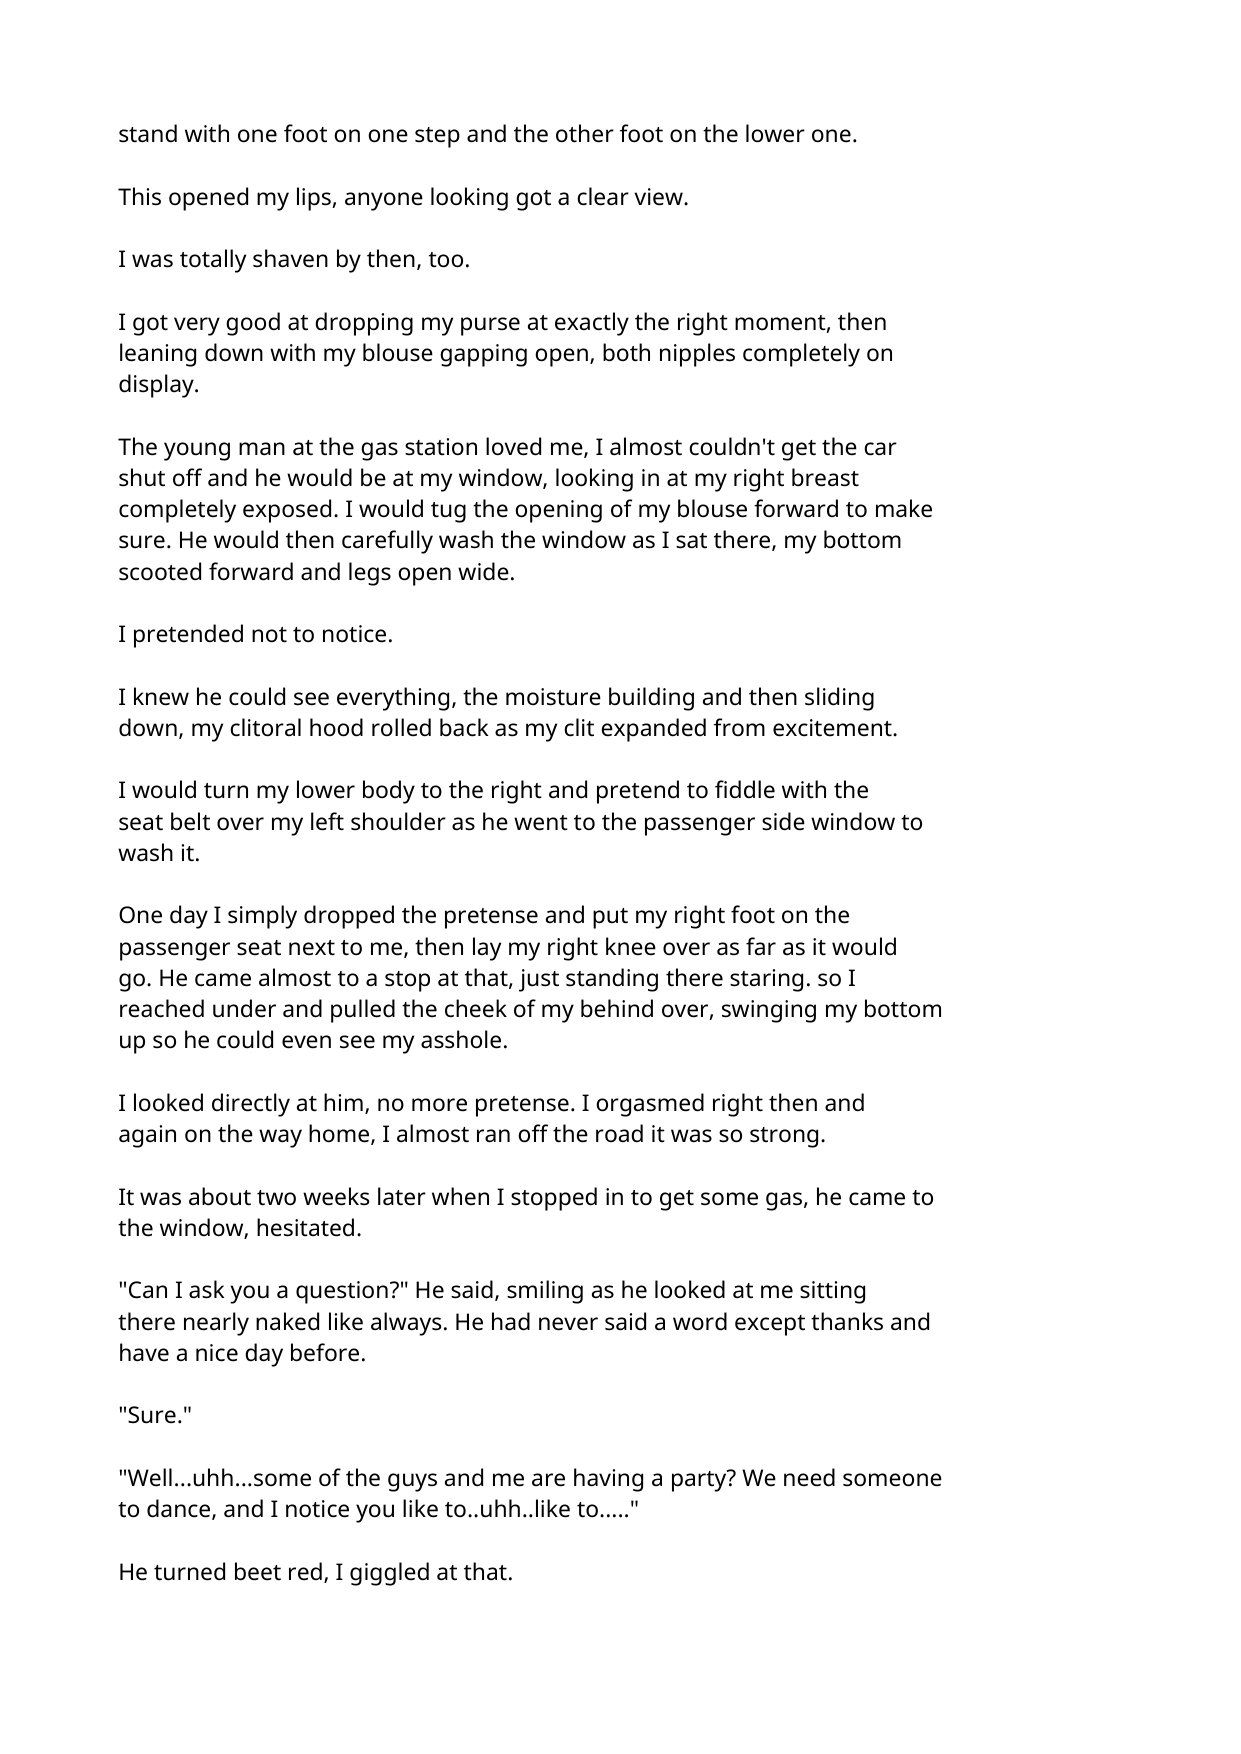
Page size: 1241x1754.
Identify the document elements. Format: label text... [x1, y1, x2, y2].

text shut off and he would be at my window, looking in at my right breast [118, 462, 1122, 493]
text He turned beet red, I giggled at that. [118, 1556, 1122, 1587]
text seat belt over my left shoulder as he went to the passenger side window to [118, 806, 1122, 837]
text One day I simply dropped the pretense and put my right foot on the [118, 899, 1122, 931]
text "Can I ask you a question?" He said, smiling as he looked at me sitting [118, 1274, 1122, 1306]
text stand with one foot on one step and the other foot on the lower one. [118, 118, 1122, 149]
text I pretended not to notice. [118, 618, 1122, 649]
text This opened my lips, anyone looking got a clear view. [118, 181, 1122, 212]
text scooted forward and legs open wide. [118, 556, 1122, 587]
text display. [118, 368, 1122, 399]
text I knew he could see everything, the moisture building and then sliding [118, 681, 1122, 712]
text The young man at the gas station loved me, I almost couldn't get the car [118, 431, 1122, 462]
text wash it. [118, 837, 1122, 868]
text I would turn my lower body to the right and pretend to fiddle with the [118, 774, 1122, 806]
text again on the way home, I almost ran off the road it was so strong. [118, 1118, 1122, 1149]
text reached under and pulled the cheek of my behind over, swinging my bottom [118, 993, 1122, 1024]
text have a nice day before. [118, 1337, 1122, 1368]
text It was about two weeks later when I stopped in to get some gas, he came to [118, 1181, 1122, 1212]
text to dance, and I notice you like to..uhh..like to....." [118, 1493, 1122, 1524]
text up so he could even see my asshole. [118, 1024, 1122, 1056]
text passenger seat next to me, then lay my right knee over as far as it would [118, 931, 1122, 962]
text there nearly naked like always. He had never said a word except thanks and [118, 1306, 1122, 1337]
text sure. He would then carefully wash the window as I sat there, my bottom [118, 524, 1122, 556]
text I got very good at dropping my purse at exactly the right moment, then [118, 306, 1122, 337]
text the window, hesitated. [118, 1212, 1122, 1243]
text I was totally shaven by then, too. [118, 243, 1122, 274]
text down, my clitoral hood rolled back as my clit expanded from excitement. [118, 712, 1122, 743]
text leaning down with my blouse gapping open, both nipples completely on [118, 337, 1122, 368]
text "Well...uhh...some of the guys and me are having a party? We need someone [118, 1462, 1122, 1493]
text "Sure." [118, 1399, 1122, 1431]
text go. He came almost to a stop at that, just standing there staring. so I [118, 962, 1122, 993]
text I looked directly at him, no more pretense. I orgasmed right then and [118, 1087, 1122, 1118]
text completely exposed. I would tug the opening of my blouse forward to make [118, 493, 1122, 524]
